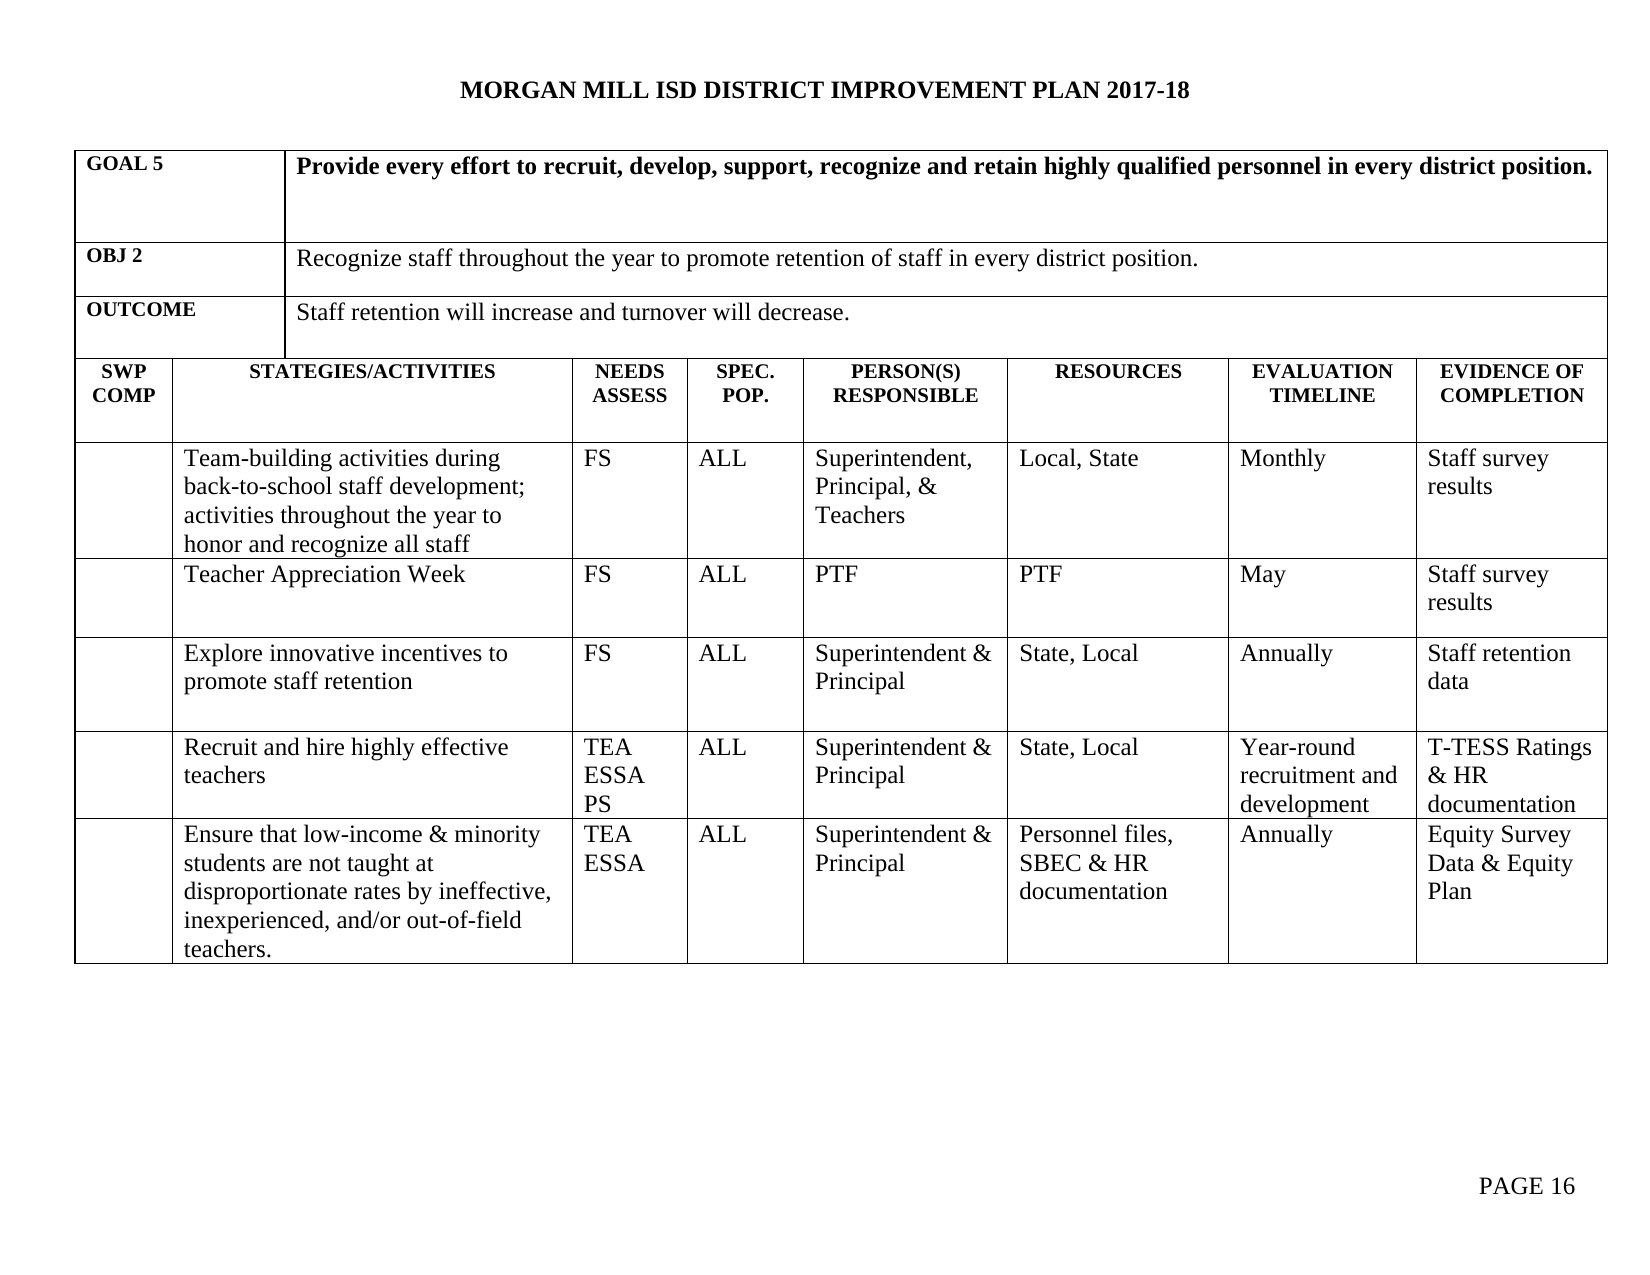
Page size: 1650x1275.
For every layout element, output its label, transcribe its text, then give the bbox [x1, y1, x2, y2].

table_cell ALL [688, 732, 803, 818]
table_cell Staff survey results [1417, 443, 1607, 558]
table_cell May [1229, 559, 1416, 637]
table_cell Team-building activities during back-to-school staff development; activities throughout the year to honor and recognize all staff [173, 443, 572, 558]
table_cell [76, 732, 172, 818]
table_cell [76, 443, 172, 558]
table_cell needs Assess [573, 359, 687, 442]
table_cell Equity Survey Data & Equity Plan [1417, 819, 1607, 963]
table_header Goal 5 [76, 151, 284, 242]
table_cell Personnel files, SBEC & HR documentation [1008, 819, 1228, 963]
table_header Provide every effort to recruit, develop, support, recognize and retain highly qualified personnel in every district position. [286, 151, 1607, 242]
table_cell Stategies/Activities [173, 359, 572, 442]
table_cell TEA ESSA [573, 819, 687, 963]
table_cell Superintendent & Principal [804, 732, 1007, 818]
table_cell Staff retention will increase and turnover will decrease. [286, 297, 1607, 358]
table_cell Annually [1229, 819, 1416, 963]
table_cell Recruit and hire highly effective teachers [173, 732, 572, 818]
table_cell Year-round recruitment and development [1229, 732, 1416, 818]
table_cell Teacher Appreciation Week [173, 559, 572, 637]
table_cell State, Local [1008, 638, 1228, 731]
table_cell Superintendent & Principal [804, 638, 1007, 731]
table_cell [76, 559, 172, 637]
table_cell FS [573, 559, 687, 637]
table_cell State, Local [1008, 732, 1228, 818]
table_cell [76, 819, 172, 963]
table_cell Superintendent & Principal [804, 819, 1007, 963]
table_cell Staff retention data [1417, 638, 1607, 731]
table_cell obj 2 [76, 243, 284, 296]
table_cell ALL [688, 559, 803, 637]
table_cell ALL [688, 443, 803, 558]
table_cell ALL [688, 638, 803, 731]
table_cell FS [573, 443, 687, 558]
table_cell Evidence of completion [1417, 359, 1607, 442]
table_cell TEA ESSA PS [573, 732, 687, 818]
table_cell Superintendent, Principal, & Teachers [804, 443, 1007, 558]
table_cell swp comp [76, 359, 172, 442]
table_cell Monthly [1229, 443, 1416, 558]
table_cell Annually [1229, 638, 1416, 731]
table_cell Person(s) Responsible [804, 359, 1007, 442]
table_cell Local, State [1008, 443, 1228, 558]
table_cell Evaluation timeline [1229, 359, 1416, 442]
table_cell [76, 638, 172, 731]
table_cell Resources [1008, 359, 1228, 442]
table_cell Spec. Pop. [688, 359, 803, 442]
table_cell PTF [804, 559, 1007, 637]
table_cell ALL [688, 819, 803, 963]
table_cell Explore innovative incentives to promote staff retention [173, 638, 572, 731]
table_cell Staff survey results [1417, 559, 1607, 637]
table_cell FS [573, 638, 687, 731]
table_cell PTF [1008, 559, 1228, 637]
table_cell Recognize staff throughout the year to promote retention of staff in every district position. [286, 243, 1607, 296]
table_cell outcome [76, 297, 284, 358]
table_cell T-TESS Ratings & HR documentation [1417, 732, 1607, 818]
table_cell Ensure that low-income & minority students are not taught at disproportionate rates by ineffective, inexperienced, and/or out-of-field teachers. [173, 819, 572, 963]
